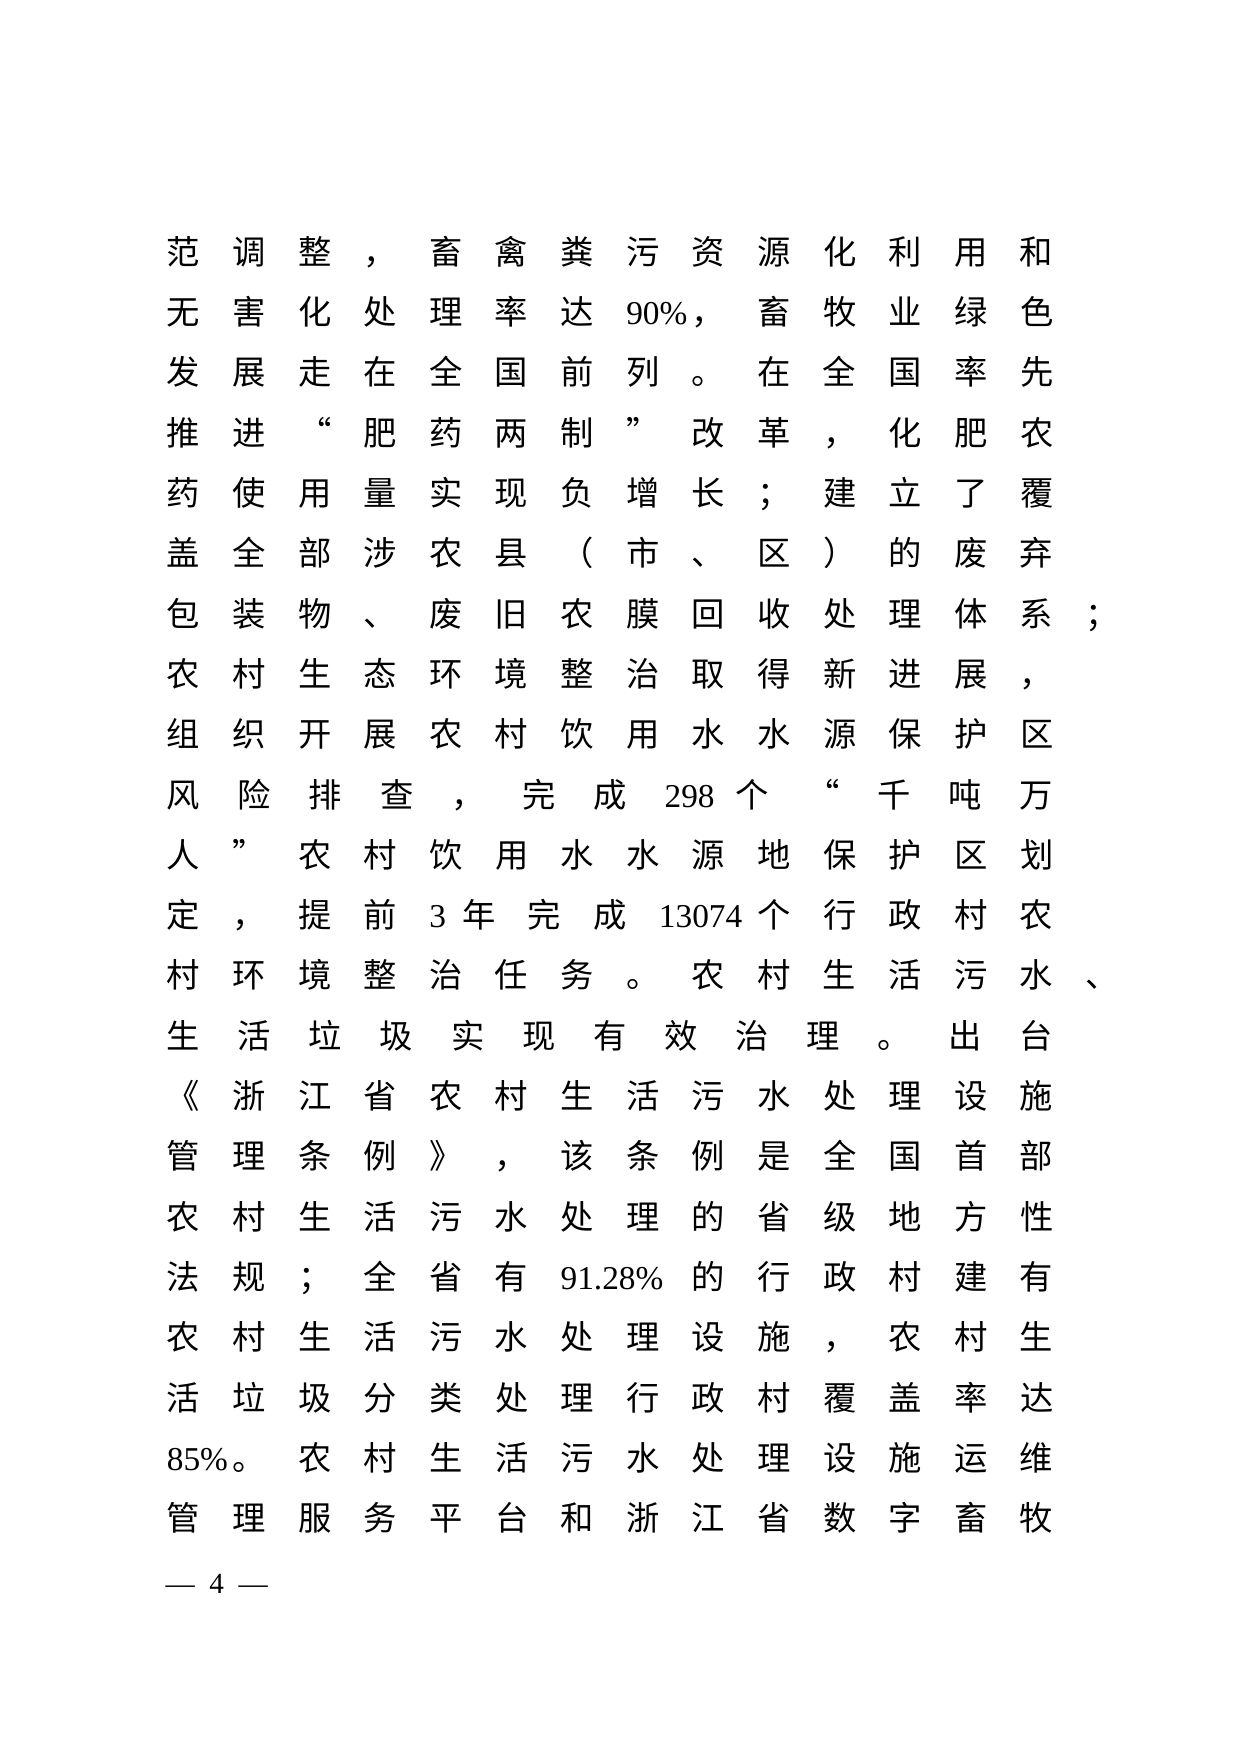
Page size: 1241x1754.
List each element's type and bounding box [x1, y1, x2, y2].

text [167, 219, 1085, 1546]
